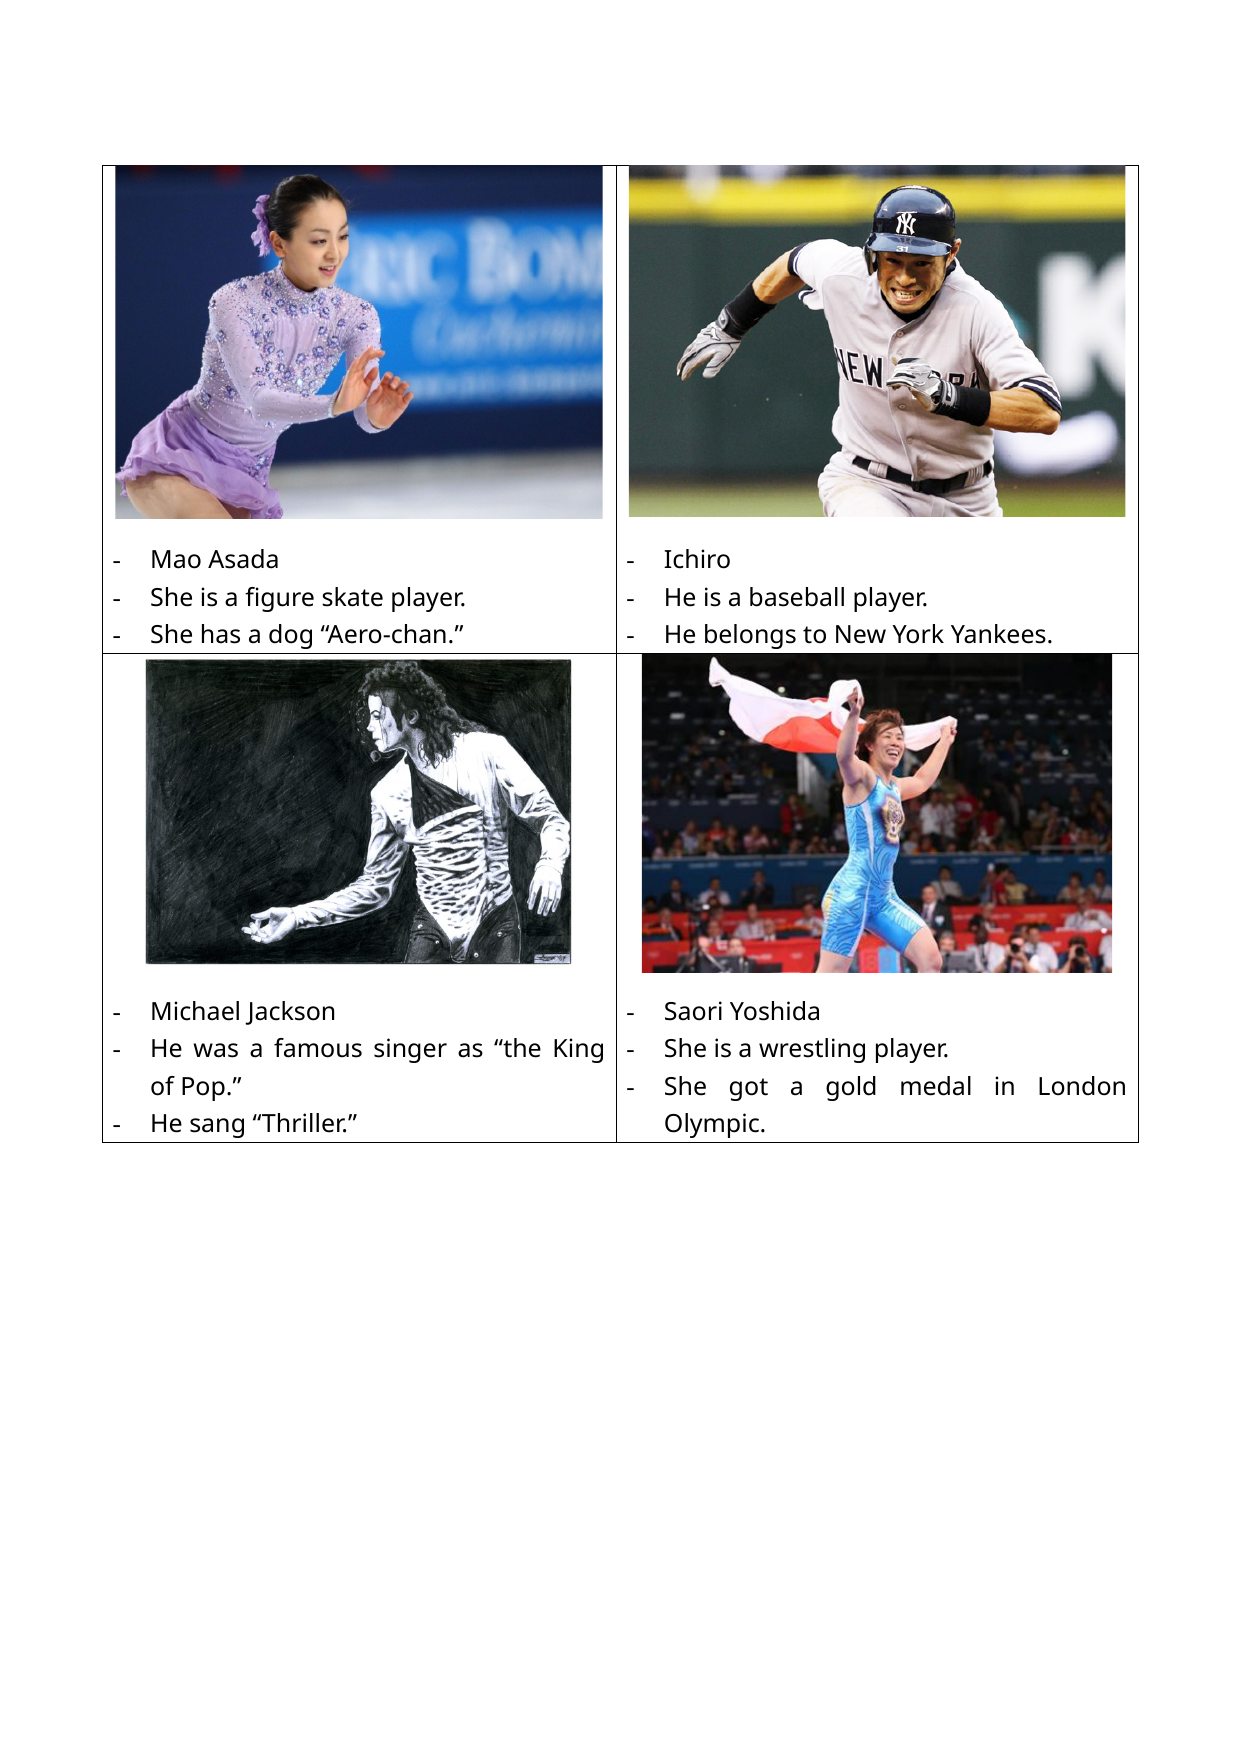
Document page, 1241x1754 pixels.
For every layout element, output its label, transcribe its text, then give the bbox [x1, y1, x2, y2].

picture [141, 654, 578, 970]
table_header Ichiro He is a baseball player. He belongs to New York Yankees. [617, 166, 1138, 653]
picture [641, 654, 1113, 973]
table_cell Saori Yoshida She is a wrestling player. She got a gold medal in London Olympic. [617, 654, 1138, 1142]
picture [115, 165, 603, 519]
table_cell Michael Jackson He was a famous singer as “the King of Pop.” He sang “Thriller.” [103, 654, 616, 1142]
table_header Mao Asada She is a figure skate player. She has a dog “Aero-chan.” [103, 166, 616, 653]
picture [628, 165, 1126, 517]
